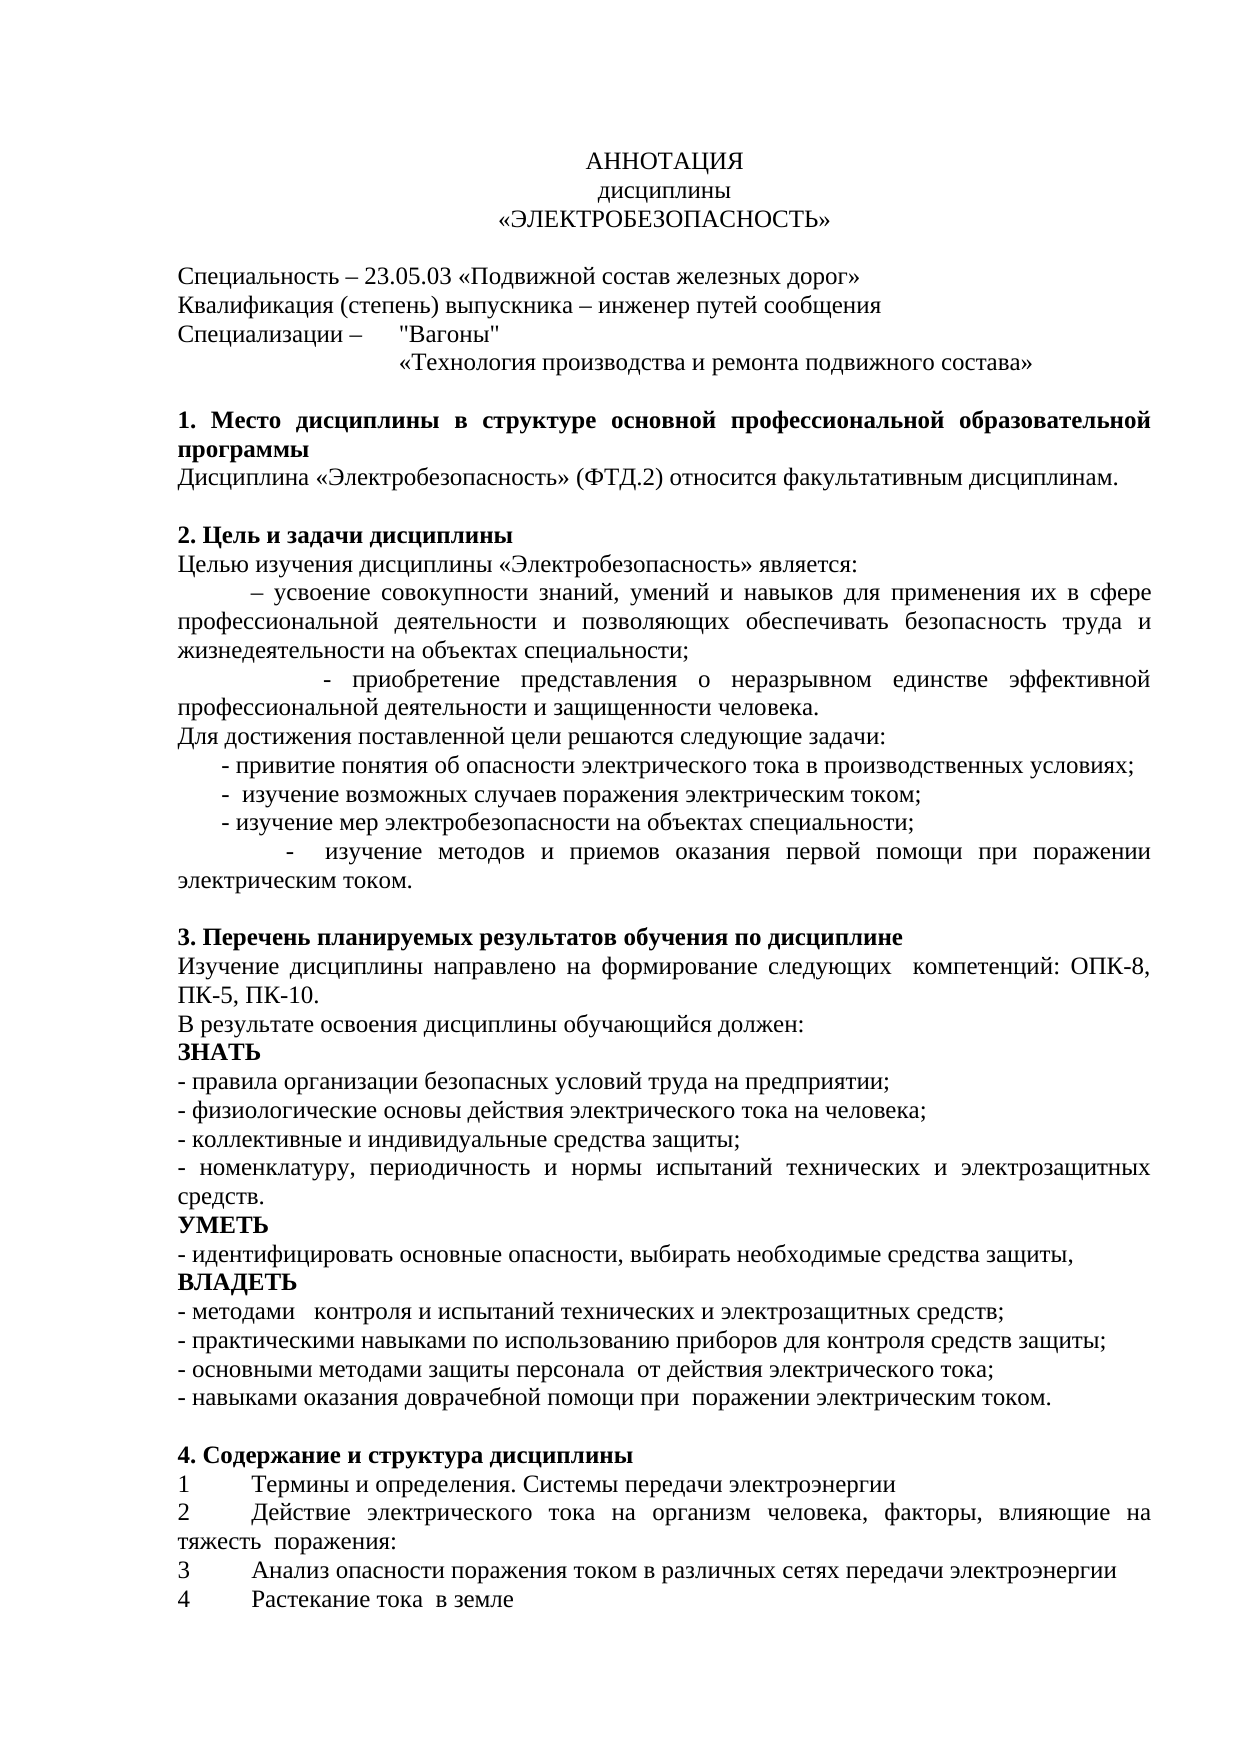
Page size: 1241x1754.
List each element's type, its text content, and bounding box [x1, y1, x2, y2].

text 4. Содержание и структура дисциплины [177, 1440, 1152, 1469]
text В результате освоения дисциплины обучающийся должен: [177, 1009, 1152, 1037]
text - методами контроля и испытаний технических и электрозащитных средств; [177, 1296, 1152, 1325]
text УМЕТЬ [177, 1210, 1152, 1239]
text – усвоение совокупности знаний, умений и навыков для применения их в сфере профессиональной деятельности и позволяющих обеспечивать безопасность труда и жизнедеятельности на объектах специальности; [177, 577, 1152, 664]
text 1 Термины и определения. Системы передачи электроэнергии [177, 1469, 1152, 1497]
text - приобретение представления о неразрывном единстве эффективной профессиональной деятельности и защищенности человека. [177, 664, 1152, 721]
text 3. Перечень планируемых результатов обучения по дисциплине [177, 922, 1152, 951]
text «Технология производства и ремонта подвижного состава» [177, 347, 1152, 376]
text 2. Цель и задачи дисциплины [177, 520, 1152, 549]
text - практическими навыками по использованию приборов для контроля средств защиты; [177, 1325, 1152, 1354]
text дисциплины [177, 175, 1152, 204]
text - основными методами защиты персонала от действия электрического тока; [177, 1354, 1152, 1382]
text Специальность – 23.05.03 «Подвижной состав железных дорог» [177, 261, 1152, 290]
text Изучение дисциплины направлено на формирование следующих компетенций: ОПК-8, ПК-5, ПК-10. [177, 951, 1152, 1009]
text ЗНАТЬ [177, 1037, 1152, 1066]
text - физиологические основы действия электрического тока на человека; [177, 1095, 1152, 1124]
text Квалификация (степень) выпускника – инженер путей сообщения [177, 290, 1152, 319]
text 1. Место дисциплины в структуре основной профессиональной образовательной программы [177, 405, 1152, 462]
text Специализации – "Вагоны" [177, 319, 1152, 347]
text - правила организации безопасных условий труда на предприятии; [177, 1066, 1152, 1095]
text - коллективные и индивидуальные средства защиты; [177, 1124, 1152, 1152]
text - изучение мер электробезопасности на объектах специальности; [177, 807, 1152, 836]
text АННОТАЦИЯ [177, 146, 1152, 175]
text - номенклатуру, периодичность и нормы испытаний технических и электрозащитных средств. [177, 1152, 1152, 1210]
text - изучение методов и приемов оказания первой помощи при поражении электрическим током. [177, 836, 1152, 894]
text 2 Действие электрического тока на организм человека, факторы, влияющие на тяжесть поражения: [177, 1497, 1152, 1555]
text Целью изучения дисциплины «Электробезопасность» является: [177, 549, 1152, 577]
text Дисциплина «Электробезопасность» (ФТД.2) относится факультативным дисциплинам. [177, 462, 1152, 491]
text ВЛАДЕТЬ [177, 1267, 1152, 1296]
text «ЭЛЕКТРОБЕЗОПАСНОСТЬ» [177, 204, 1152, 232]
text Для достижения поставленной цели решаются следующие задачи: [177, 721, 1152, 750]
text 3 Анализ опасности поражения током в различных сетях передачи электроэнергии [177, 1555, 1152, 1584]
text 4 Растекание тока в земле [177, 1584, 1152, 1612]
text - навыками оказания доврачебной помощи при поражении электрическим током. [177, 1382, 1152, 1411]
text - идентифицировать основные опасности, выбирать необходимые средства защиты, [177, 1239, 1152, 1267]
text - привитие понятия об опасности электрического тока в производственных условиях; [177, 750, 1152, 779]
text - изучение возможных случаев поражения электрическим током; [177, 779, 1152, 807]
